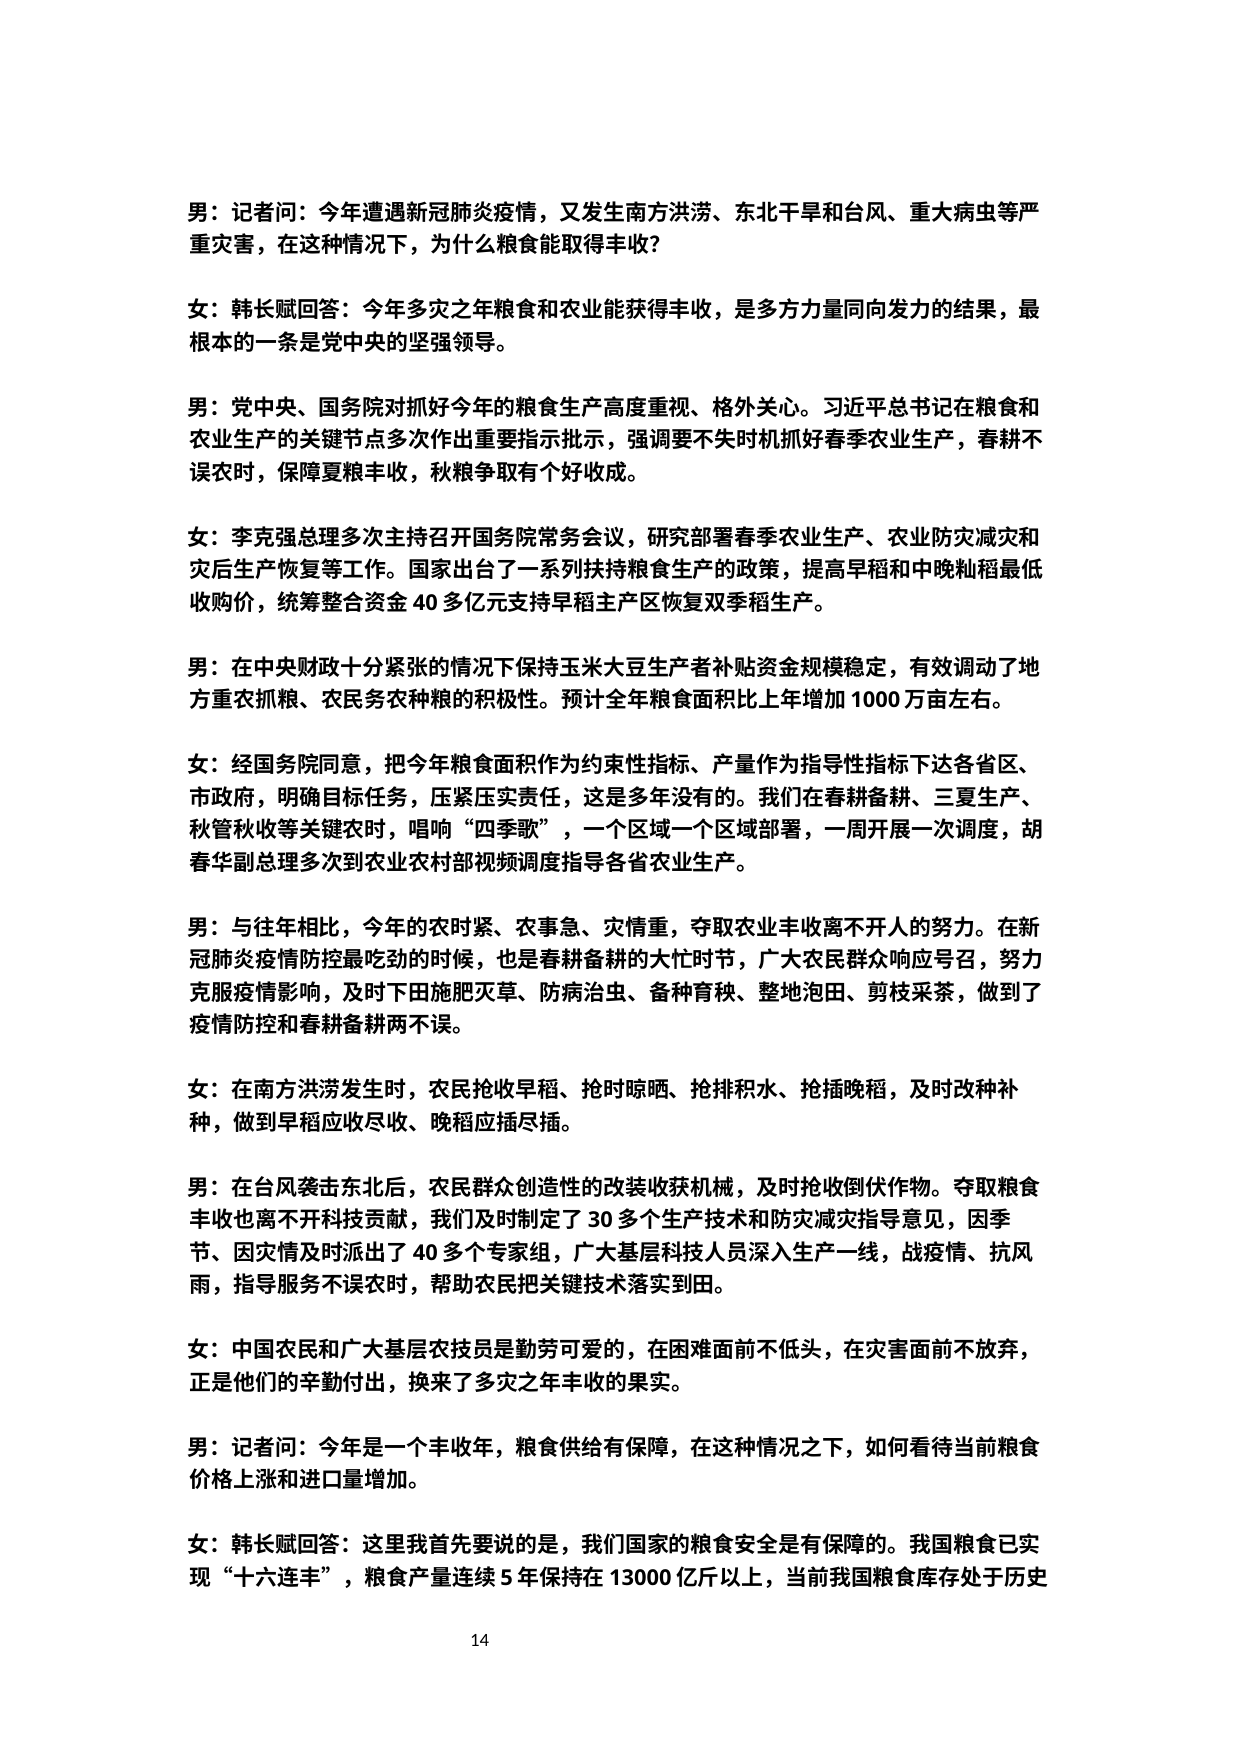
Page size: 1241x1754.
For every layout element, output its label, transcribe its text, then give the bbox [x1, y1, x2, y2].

text 男：与往年相比，今年的农时紧、农事急、灾情重，夺取农业丰收离不开人的努力。在新冠肺炎疫情防控最吃劲的时候，也是春耕备耕的大忙时节，广大农民群众响应号召，努力克服疫情影响，及时下田施肥灭草、防病治虫、备种育秧、整地泡田、剪枝采茶，做到了疫情防控和春耕备耕两不误。 [187, 909, 1053, 1039]
text 女：李克强总理多次主持召开国务院常务会议，研究部署春季农业生产、农业防灾减灾和灾后生产恢复等工作。国家出台了一系列扶持粮食生产的政策，提高早稻和中晚籼稻最低收购价，统筹整合资金40多亿元支持早稻主产区恢复双季稻生产。 [187, 519, 1053, 617]
text 女：中国农民和广大基层农技员是勤劳可爱的，在困难面前不低头，在灾害面前不放弃，正是他们的辛勤付出，换来了多灾之年丰收的果实。 [187, 1332, 1053, 1397]
text 男：党中央、国务院对抓好今年的粮食生产高度重视、格外关心。习近平总书记在粮食和农业生产的关键节点多次作出重要指示批示，强调要不失时机抓好春季农业生产，春耕不误农时，保障夏粮丰收，秋粮争取有个好收成。 [187, 389, 1053, 487]
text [187, 1527, 1053, 1592]
text 女：在南方洪涝发生时，农民抢收早稻、抢时晾晒、抢排积水、抢插晚稻，及时改种补种，做到早稻应收尽收、晚稻应插尽插。 [187, 1072, 1053, 1137]
text 女：经国务院同意，把今年粮食面积作为约束性指标、产量作为指导性指标下达各省区、市政府，明确目标任务，压紧压实责任，这是多年没有的。我们在春耕备耕、三夏生产、秋管秋收等关键农时，唱响“四季歌”，一个区域一个区域部署，一周开展一次调度，胡春华副总理多次到农业农村部视频调度指导各省农业生产。 [187, 747, 1053, 877]
text 女：韩长赋回答：今年多灾之年粮食和农业能获得丰收，是多方力量同向发力的结果，最根本的一条是党中央的坚强领导。 [187, 292, 1053, 357]
text 男：记者问：今年是一个丰收年，粮食供给有保障，在这种情况之下，如何看待当前粮食价格上涨和进口量增加。 [187, 1429, 1053, 1494]
text 男：记者问：今年遭遇新冠肺炎疫情，又发生南方洪涝、东北干旱和台风、重大病虫等严重灾害，在这种情况下，为什么粮食能取得丰收？ [187, 194, 1053, 259]
text 男：在台风袭击东北后，农民群众创造性的改装收获机械，及时抢收倒伏作物。夺取粮食丰收也离不开科技贡献，我们及时制定了30多个生产技术和防灾减灾指导意见，因季节、因灾情及时派出了40多个专家组，广大基层科技人员深入生产一线，战疫情、抗风雨，指导服务不误农时，帮助农民把关键技术落实到田。 [187, 1169, 1053, 1299]
text 男：在中央财政十分紧张的情况下保持玉米大豆生产者补贴资金规模稳定，有效调动了地方重农抓粮、农民务农种粮的积极性。预计全年粮食面积比上年增加1000万亩左右。 [187, 649, 1053, 714]
